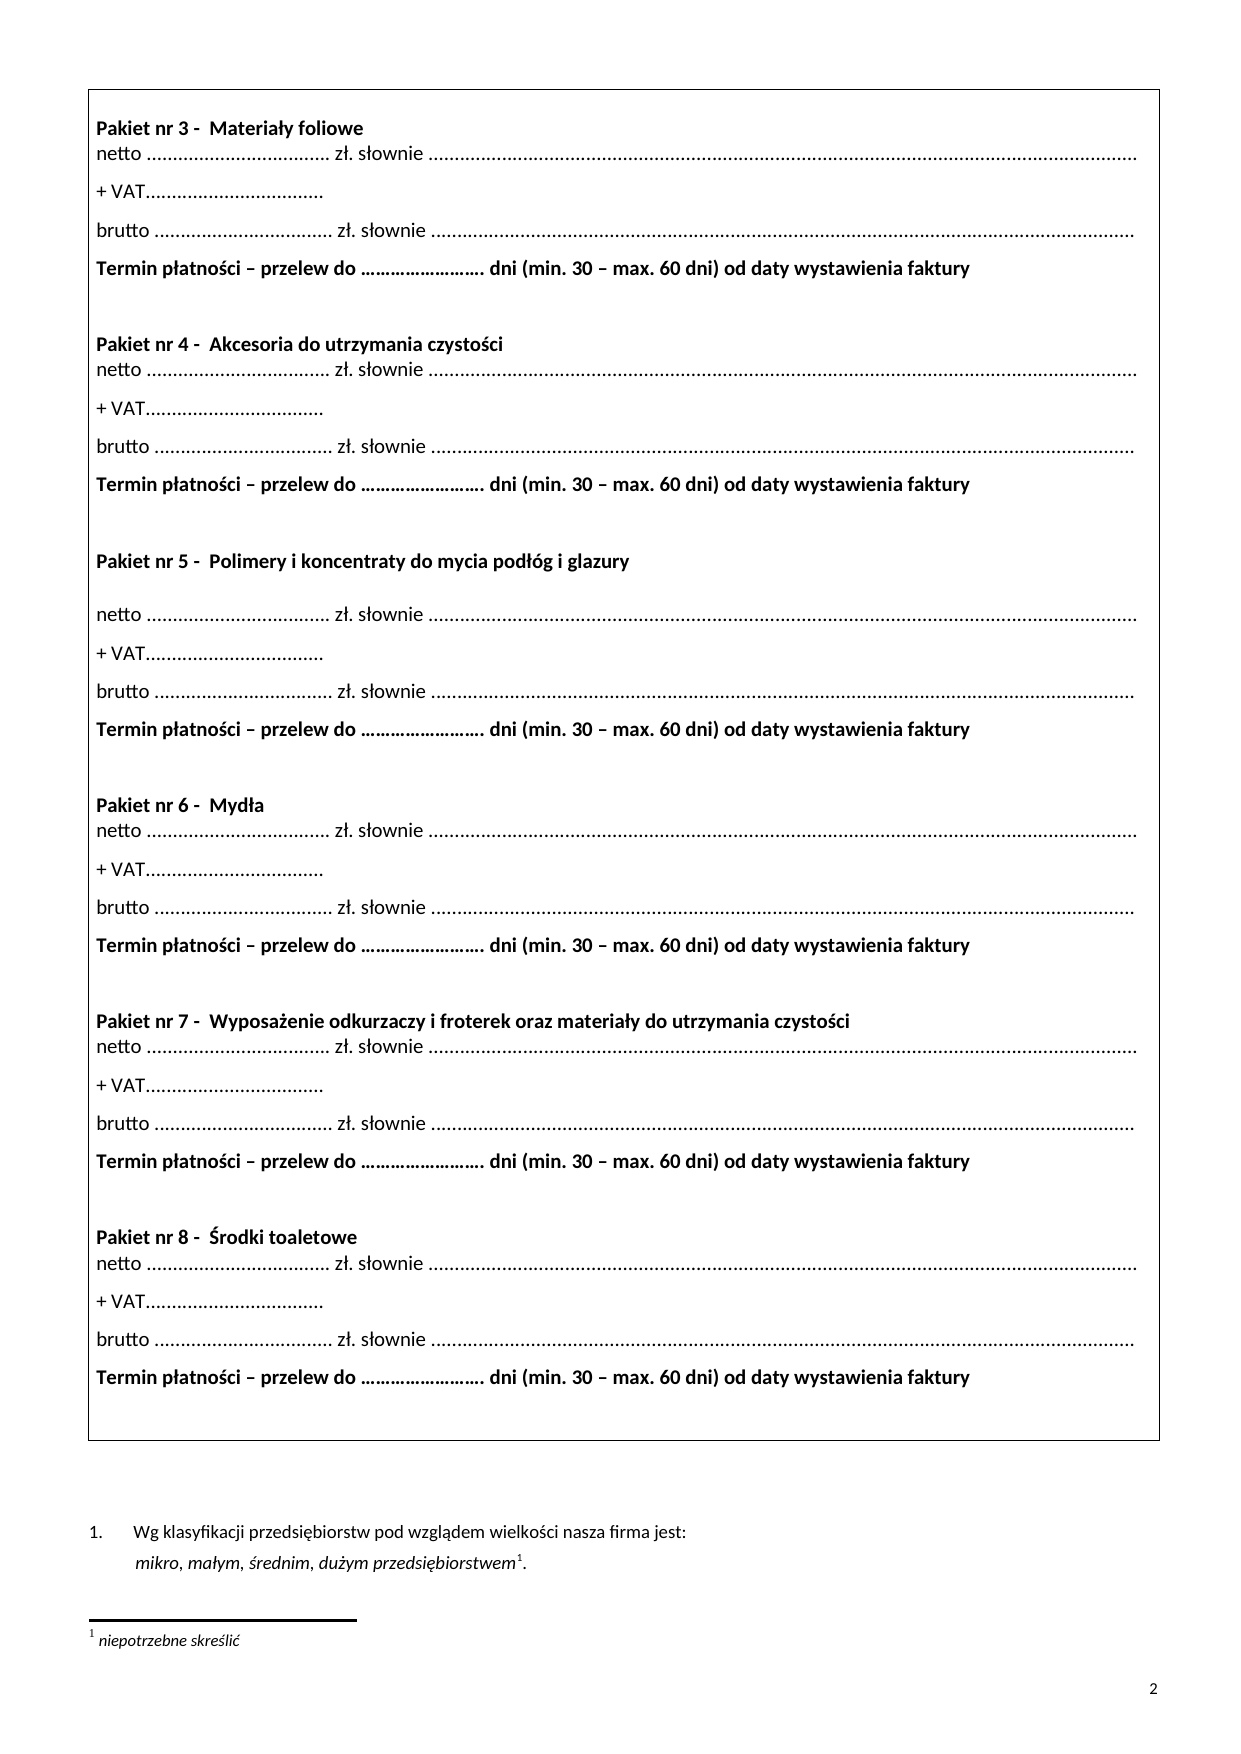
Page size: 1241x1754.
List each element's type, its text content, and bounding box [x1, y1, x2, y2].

text mikro, małym, średnim, dużym przedsiębiorstwem. [89, 1551, 1157, 1574]
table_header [89, 90, 1159, 1440]
list Wg klasyfikacji przedsiębiorstw pod wzglądem wielkości nasza firma jest: [89, 1520, 1157, 1543]
